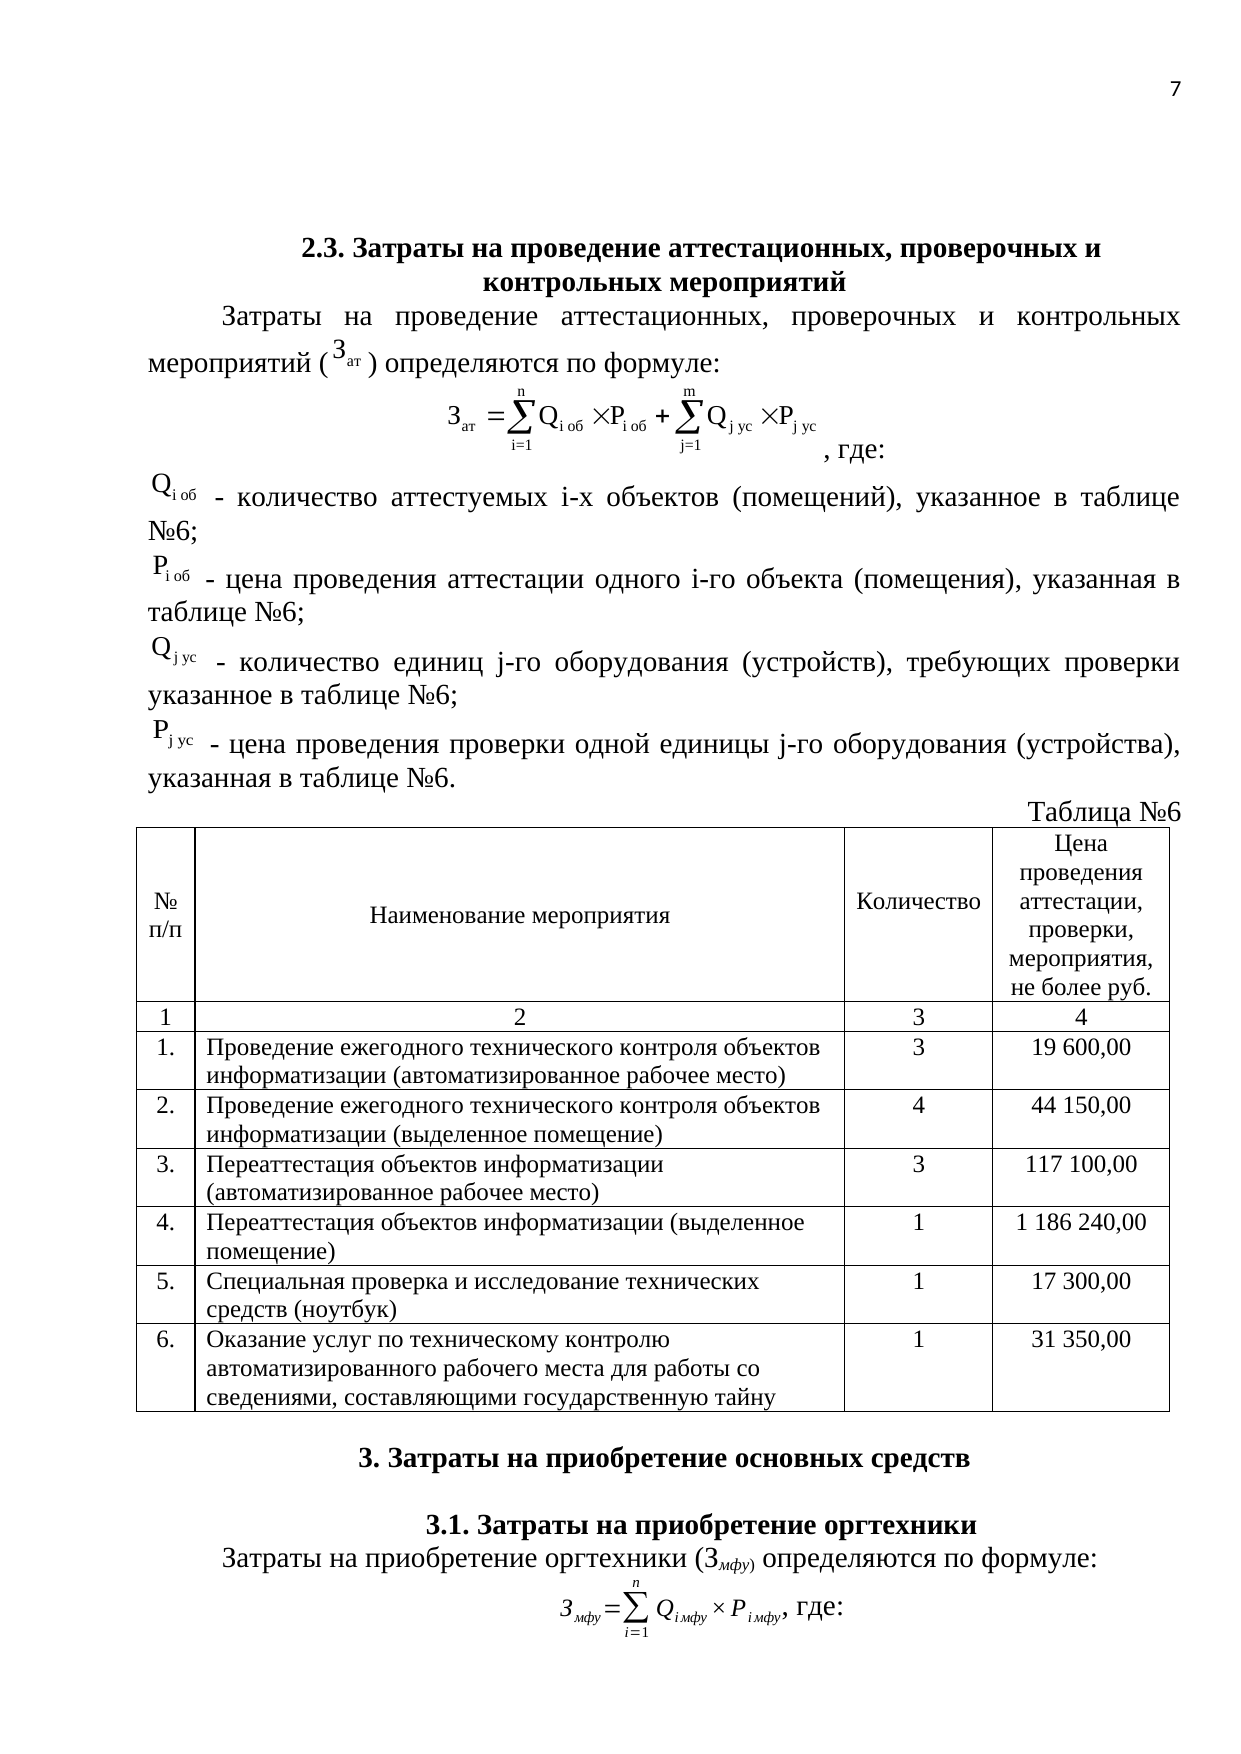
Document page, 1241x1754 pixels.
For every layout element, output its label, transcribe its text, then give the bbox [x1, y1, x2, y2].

table_cell Оказание услуг по техническому контролю автоматизированного рабочего места для работы со сведениями, составляющими государственную тайну [196, 1324, 844, 1411]
table_cell 3. [137, 1149, 194, 1206]
table_cell 1 186 240,00 [993, 1207, 1169, 1265]
table_header Цена проведения аттестации, проверки, мероприятия, не более руб. [993, 828, 1169, 1001]
table_cell Специальная проверка и исследование технических средств (ноутбук) [196, 1266, 844, 1323]
text - количество единиц j-го оборудования (устройств), требующих проверки указанное в таблице №6; [148, 628, 1181, 711]
table_cell 17 300,00 [993, 1266, 1169, 1323]
table_cell 44 150,00 [993, 1090, 1169, 1148]
table_cell Переаттестация объектов информатизации (автоматизированное рабочее место) [196, 1149, 844, 1206]
table_cell 3 [845, 1149, 992, 1206]
table_cell Переаттестация объектов информатизации (выделенное помещение) [196, 1207, 844, 1265]
table_header Количество [845, 828, 992, 1001]
table_cell 4. [137, 1207, 194, 1265]
table_cell 3 [845, 1002, 992, 1031]
table_cell 31 350,00 [993, 1324, 1169, 1411]
table_cell 3 [845, 1032, 992, 1089]
text , где: [148, 379, 1181, 465]
table_cell 1 [845, 1324, 992, 1411]
table_cell 4 [845, 1090, 992, 1148]
text Таблица №6 [148, 794, 1181, 827]
text 2.3. Затраты на проведение аттестационных, проверочных и контрольных мероприятий [148, 231, 1181, 298]
table_header № п/п [137, 828, 194, 1001]
table_cell 4 [993, 1002, 1169, 1031]
table_cell 5. [137, 1266, 194, 1323]
text 3. Затраты на приобретение основных средств [148, 1440, 1181, 1473]
text Затраты на проведение аттестационных, проверочных и контрольных мероприятий () определяются по формуле: [148, 298, 1181, 379]
text , где: [148, 1574, 1181, 1641]
text - количество аттестуемых i-х объектов (помещений), указанное в таблице №6; [148, 465, 1181, 547]
text Затраты на приобретение оргтехники (Змфу) определяются по формуле: [148, 1540, 1181, 1574]
text 3.1. Затраты на приобретение оргтехники [148, 1507, 1181, 1540]
text - цена проведения проверки одной единицы j-го оборудования (устройства), указанная в таблице №6. [148, 711, 1181, 794]
table_cell 1 [845, 1207, 992, 1265]
table_cell 117 100,00 [993, 1149, 1169, 1206]
table_cell 1 [845, 1266, 992, 1323]
table_cell Проведение ежегодного технического контроля объектов информатизации (выделенное помещение) [196, 1090, 844, 1148]
table_cell 1. [137, 1032, 194, 1089]
table_cell 6. [137, 1324, 194, 1411]
table_cell 2. [137, 1090, 194, 1148]
table_header Наименование мероприятия [196, 828, 844, 1001]
table_cell 19 600,00 [993, 1032, 1169, 1089]
text - цена проведения аттестации одного i-го объекта (помещения), указанная в таблице №6; [148, 547, 1181, 628]
table_cell 2 [196, 1002, 844, 1031]
table_cell Проведение ежегодного технического контроля объектов информатизации (автоматизированное рабочее место) [196, 1032, 844, 1089]
table_cell 1 [137, 1002, 194, 1031]
